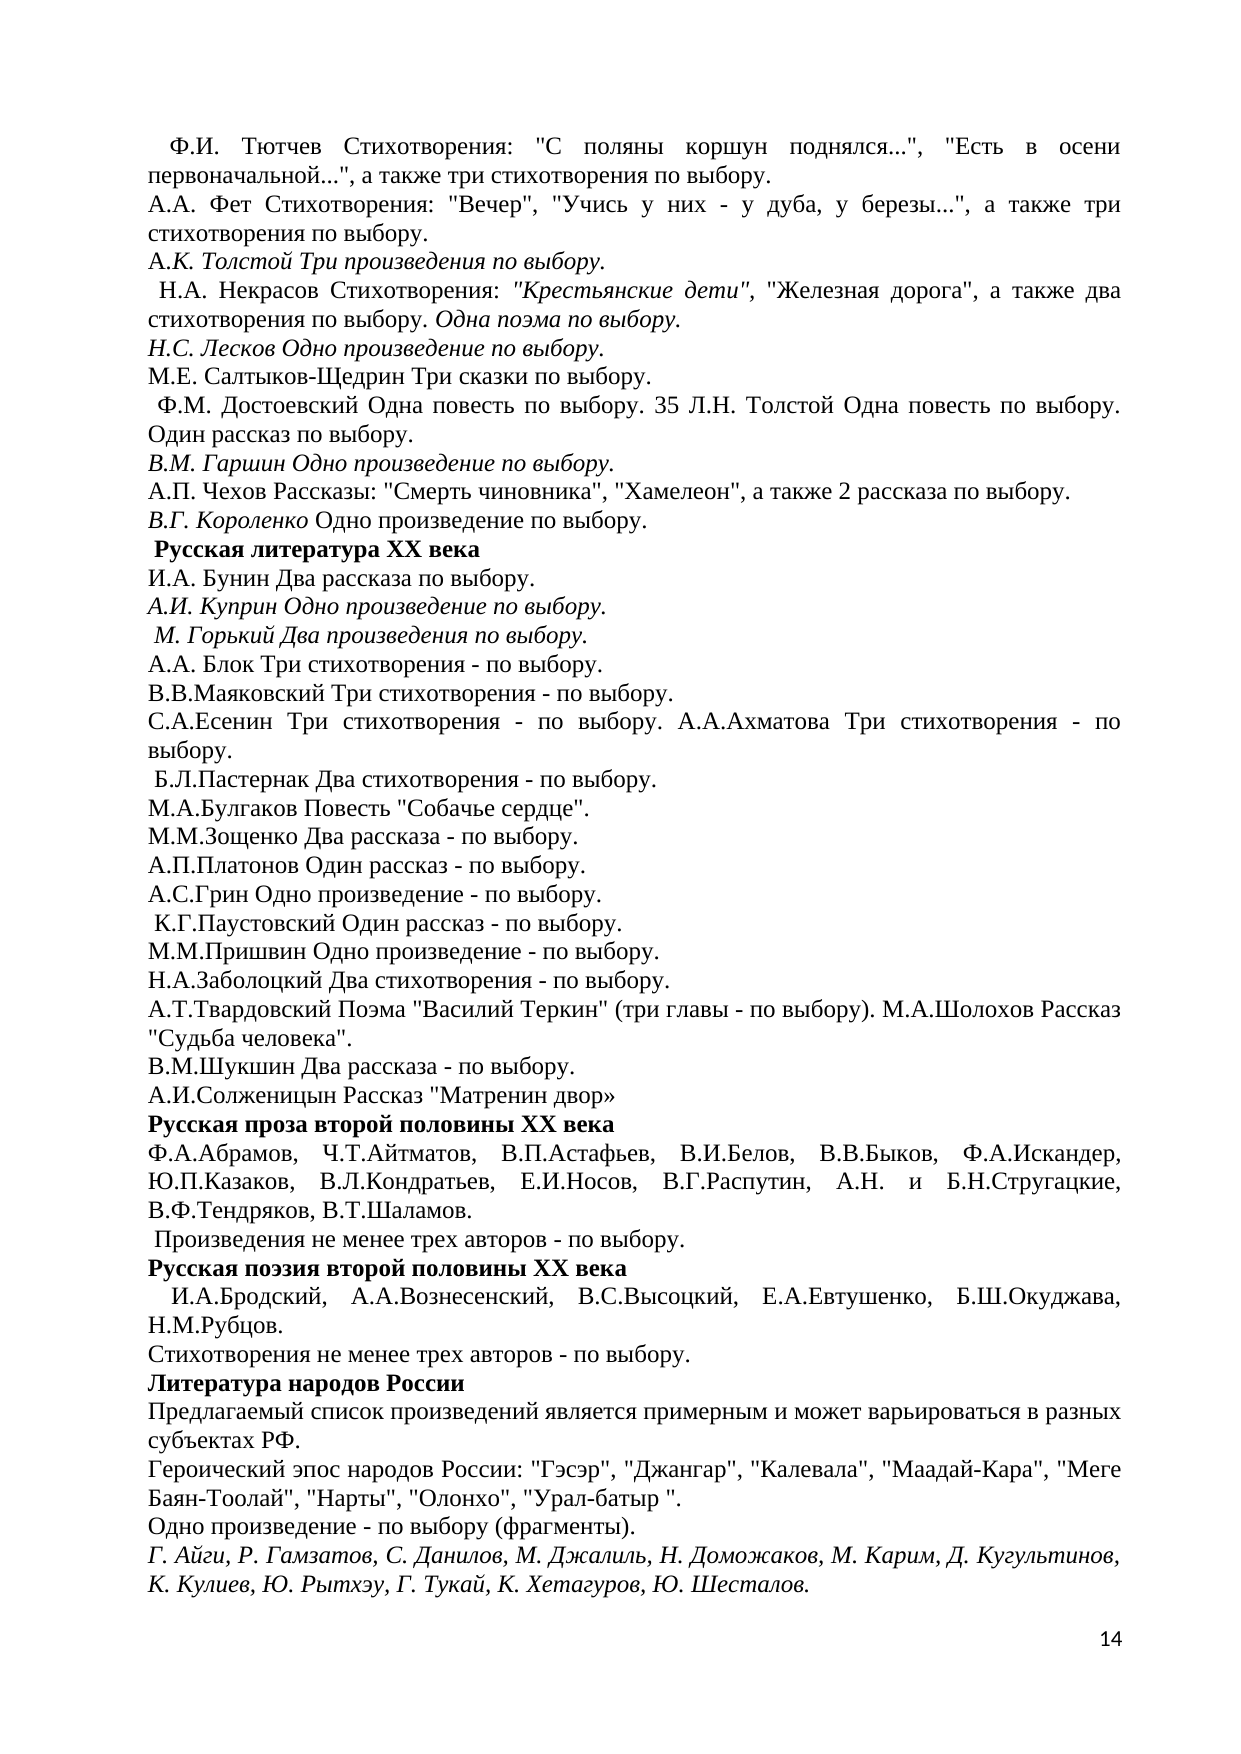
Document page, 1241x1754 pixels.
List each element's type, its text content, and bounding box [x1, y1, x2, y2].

text В.Г. Короленко Одно произведение по выбору. [148, 505, 1122, 534]
text А.П.Платонов Один рассказ - по выбору. [148, 850, 1122, 879]
text Ф.М. Достоевский Одна повесть по выбору. 35 Л.Н. Толстой Одна повесть по выбору. Один рассказ по выбору. [148, 390, 1122, 448]
text Г. Айги, Р. Гамзатов, С. Данилов, М. Джалиль, Н. Доможаков, М. Карим, Д. Кугультинов, К. Кулиев, Ю. Рытхэу, Г. Тукай, К. Хетагуров, Ю. Шесталов. [148, 1540, 1122, 1598]
text А.П. Чехов Рассказы: "Смерть чиновника", "Хамелеон", а также 2 рассказа по выбору. [148, 476, 1122, 505]
text Ф.А.Абрамов, Ч.Т.Айтматов, В.П.Астафьев, В.И.Белов, В.В.Быков, Ф.А.Искандер, Ю.П.Казаков, В.Л.Кондратьев, Е.И.Носов, В.Г.Распутин, А.Н. и Б.Н.Стругацкие, В.Ф.Тендряков, В.Т.Шаламов. [148, 1138, 1122, 1224]
text А.С.Грин Одно произведение - по выбору. [148, 879, 1122, 908]
text Одно произведение - по выбору (фрагменты). [148, 1511, 1122, 1540]
text В.В.Маяковский Три стихотворения - по выбору. [148, 678, 1122, 706]
text М.А.Булгаков Повесть "Собачье сердце". [148, 793, 1122, 821]
text А.А. Блок Три стихотворения - по выбору. [148, 649, 1122, 678]
text М. Горький Два произведения по выбору. [148, 620, 1122, 649]
text Литература народов России [148, 1368, 1122, 1396]
text Героический эпос народов России: "Гэсэр", "Джангар", "Калевала", "Маадай-Кара", "Меге Баян-Тоолай", "Нарты", "Олонхо", "Урал-батыр ". [148, 1454, 1122, 1511]
text М.Е. Салтыков-Щедрин Три сказки по выбору. [148, 361, 1122, 390]
text Предлагаемый список произведений является примерным и может варьироваться в разных субъектах РФ. [148, 1396, 1122, 1454]
text А.А. Фет Стихотворения: "Вечер", "Учись у них - у дуба, у березы...", а также три стихотворения по выбору. [148, 189, 1122, 246]
text М.М.Пришвин Одно произведение - по выбору. [148, 936, 1122, 965]
text Русская поэзия второй половины XX века [148, 1253, 1122, 1281]
text Русская литература XX века [148, 534, 1122, 563]
text Н.А. Некрасов Стихотворения: "Крестьянские дети", "Железная дорога", а также два стихотворения по выбору. Одна поэма по выбору. [148, 275, 1122, 333]
text А.К. Толстой Три произведения по выбору. [148, 246, 1122, 275]
text И.А. Бунин Два рассказа по выбору. [148, 563, 1122, 591]
text Произведения не менее трех авторов - по выбору. [148, 1224, 1122, 1253]
text Н.А.Заболоцкий Два стихотворения - по выбору. [148, 965, 1122, 994]
text Стихотворения не менее трех авторов - по выбору. [148, 1339, 1122, 1368]
text Н.С. Лесков Одно произведение по выбору. [148, 333, 1122, 361]
text Б.Л.Пастернак Два стихотворения - по выбору. [148, 764, 1122, 793]
text М.М.Зощенко Два рассказа - по выбору. [148, 821, 1122, 850]
text К.Г.Паустовский Один рассказ - по выбору. [148, 908, 1122, 936]
text А.И.Солженицын Рассказ "Матренин двор» [148, 1080, 1122, 1109]
text В.М.Шукшин Два рассказа - по выбору. [148, 1051, 1122, 1080]
text В.М. Гаршин Одно произведение по выбору. [148, 448, 1122, 476]
text С.А.Есенин Три стихотворения - по выбору. А.А.Ахматова Три стихотворения - по выбору. [148, 706, 1122, 764]
text Русская проза второй половины XX века [148, 1109, 1122, 1138]
text И.А.Бродский, А.А.Вознесенский, В.С.Высоцкий, Е.А.Евтушенко, Б.Ш.Окуджава, Н.М.Рубцов. [148, 1281, 1122, 1339]
text А.Т.Твардовский Поэма "Василий Теркин" (три главы - по выбору). М.А.Шолохов Рассказ "Судьба человека". [148, 994, 1122, 1051]
text Ф.И. Тютчев Стихотворения: "С поляны коршун поднялся...", "Есть в осени первоначальной...", а также три стихотворения по выбору. [148, 131, 1122, 189]
text А.И. Куприн Одно произведение по выбору. [148, 591, 1122, 620]
